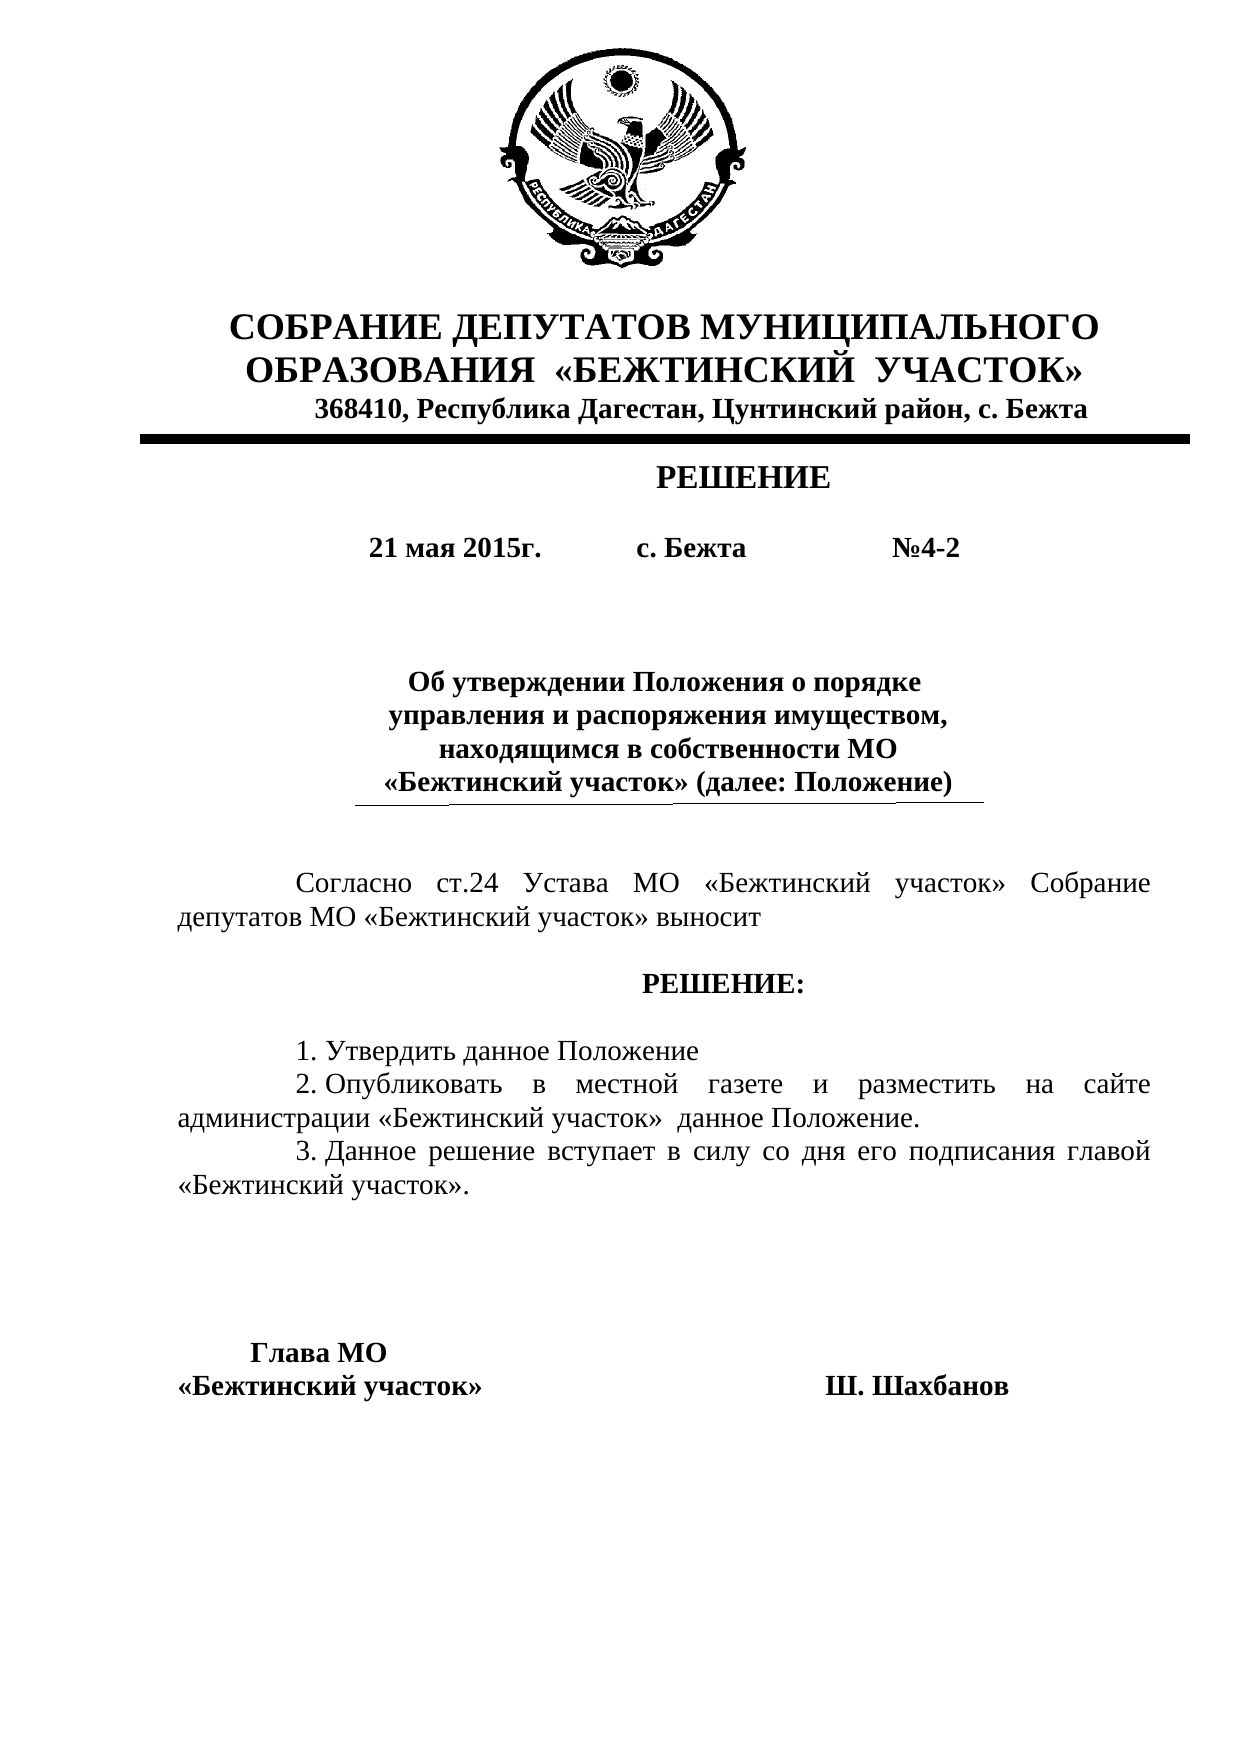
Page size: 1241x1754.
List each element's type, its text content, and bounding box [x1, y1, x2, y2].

list Данное решение вступает в силу со дня его подписания главой «Бежтинский участок». [177, 1133, 1152, 1201]
text 368410, Республика Дагестан, Цунтинский район, с. Бежта [251, 391, 1152, 424]
text Глава МО [177, 1335, 1152, 1368]
list Опубликовать в местной газете и разместить на сайте администрации «Бежтинский участок» данное Положение. [177, 1066, 1152, 1133]
text Об утверждении Положения о порядке [177, 664, 1152, 697]
list Утвердить данное Положение [177, 1033, 1152, 1066]
text 21 мая 2015г. с. Бежта №4-2 [177, 530, 1152, 563]
subtitle СОБРАНИЕ ДЕПУТАТОВ МУНИЦИПАЛЬНОГО ОБРАЗОВАНИЯ «БЕЖТИНСКИЙ УЧАСТОК» [177, 304, 1152, 391]
text «Бежтинский участок» Ш. Шахбанов [177, 1368, 1152, 1402]
text РЕШЕНИЕ: [177, 966, 1152, 999]
text РЕШЕНИЕ [177, 458, 1152, 496]
text управления и распоряжения имуществом, [177, 697, 1152, 731]
text находящимся в собственности МО [177, 731, 1152, 764]
text Согласно ст.24 Устава МО «Бежтинский участок» Собрание депутатов МО «Бежтинский участок» выносит [177, 865, 1152, 932]
text «Бежтинский участок» (далее: Положение) [177, 764, 1152, 798]
picture [498, 44, 747, 271]
